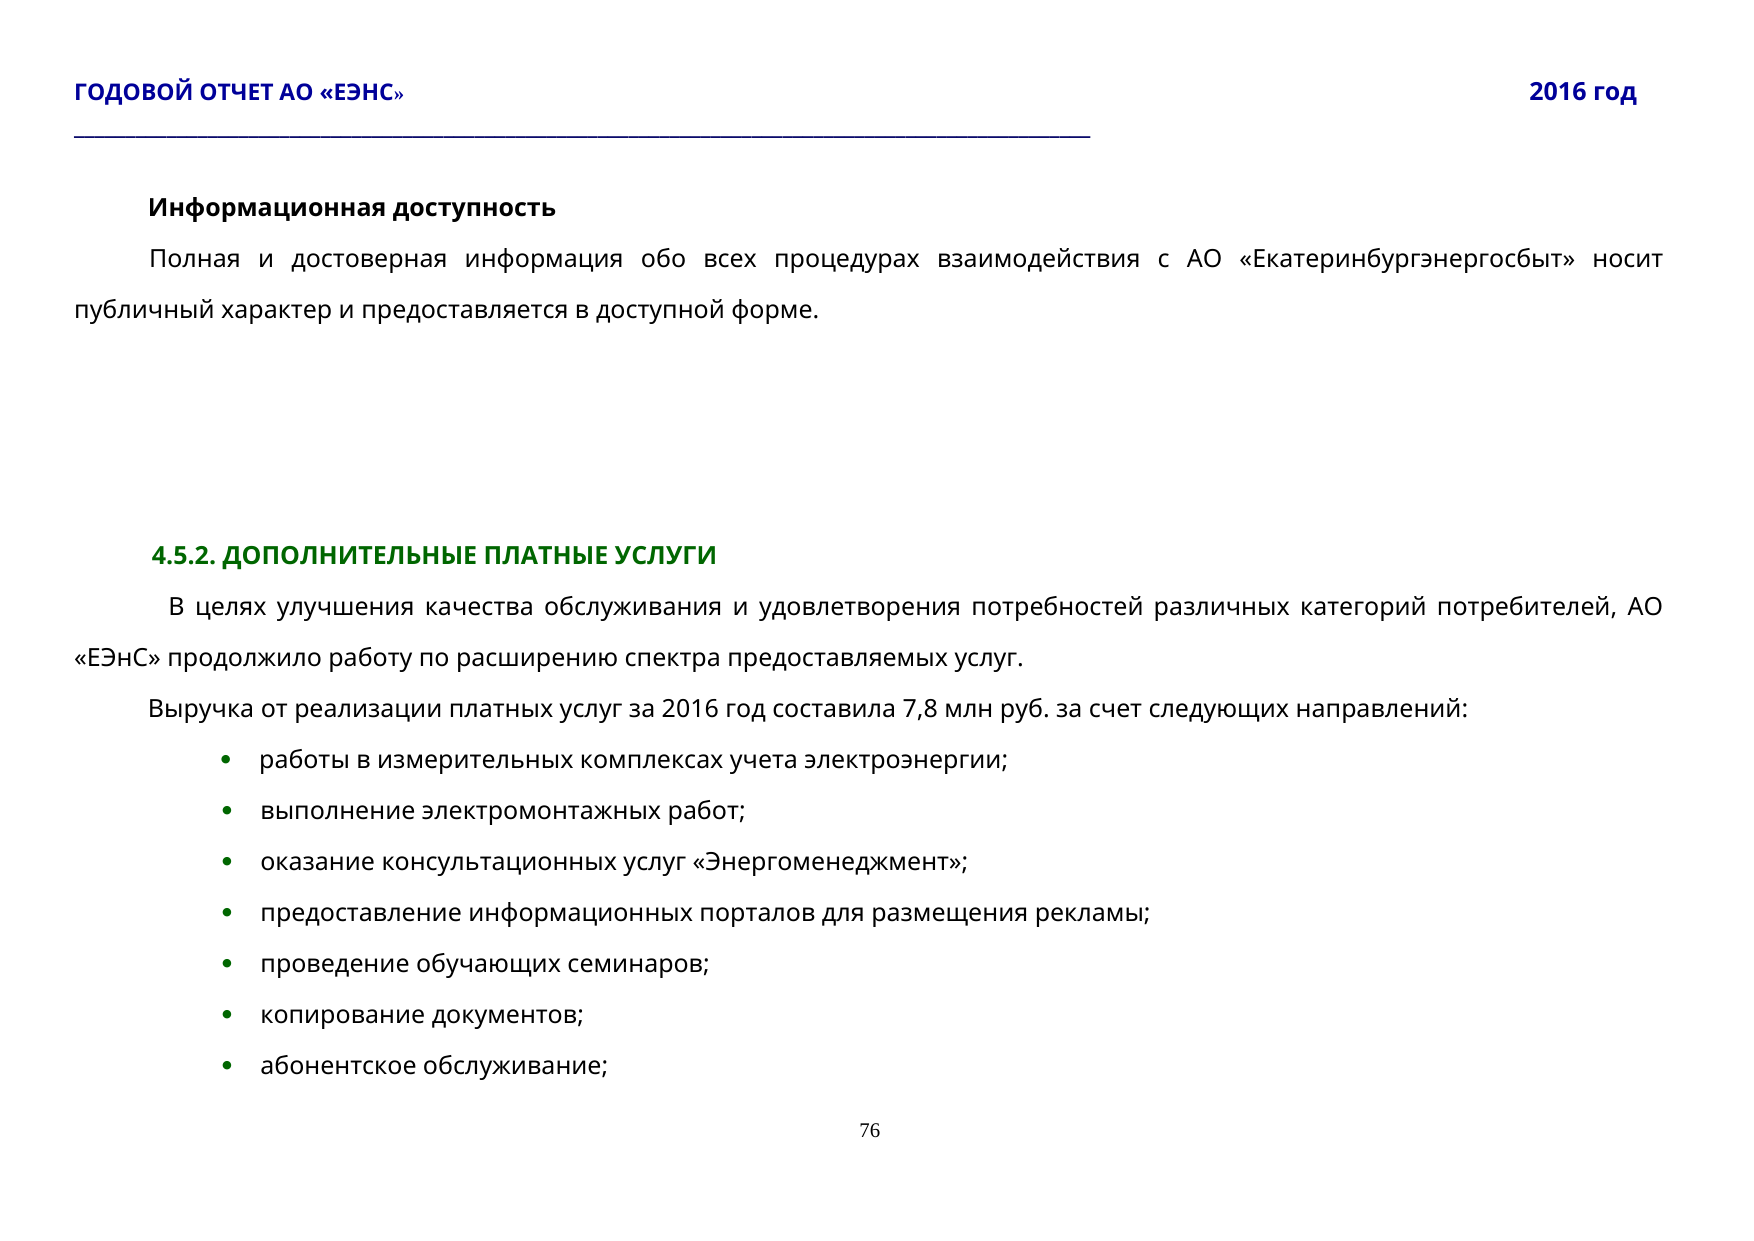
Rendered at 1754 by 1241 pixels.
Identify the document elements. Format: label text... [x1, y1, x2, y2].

list оказание консультационных услуг «Энергоменеджмент»; [223, 844, 1665, 878]
list проведение обучающих семинаров; [223, 946, 1665, 980]
list предоставление информационных порталов для размещения рекламы; [223, 895, 1665, 929]
text 4.5.2. ДОПОЛНИТЕЛЬНЫЕ ПЛАТНЫЕ УСЛУГИ [74, 537, 1665, 571]
text Выручка от реализации платных услуг за 2016 год составила 7,8 млн руб. за счет следующих направлений: [74, 691, 1665, 724]
text В целях улучшения качества обслуживания и удовлетворения потребностей различных категорий потребителей, АО «ЕЭнС» продолжило работу по расширению спектра предоставляемых услуг. [74, 588, 1665, 673]
list работы в измерительных комплексах учета электроэнергии; [221, 742, 1665, 776]
list Информационная доступность [148, 190, 1665, 224]
list абонентское обслуживание; [223, 1048, 1665, 1082]
list копирование документов; [223, 997, 1665, 1031]
list выполнение электромонтажных работ; [223, 793, 1665, 827]
list Полная и достоверная информация обо всех процедурах взаимодействия с АО «Екатеринбургэнергосбыт» носит публичный характер и предоставляется в доступной форме. [74, 241, 1665, 326]
